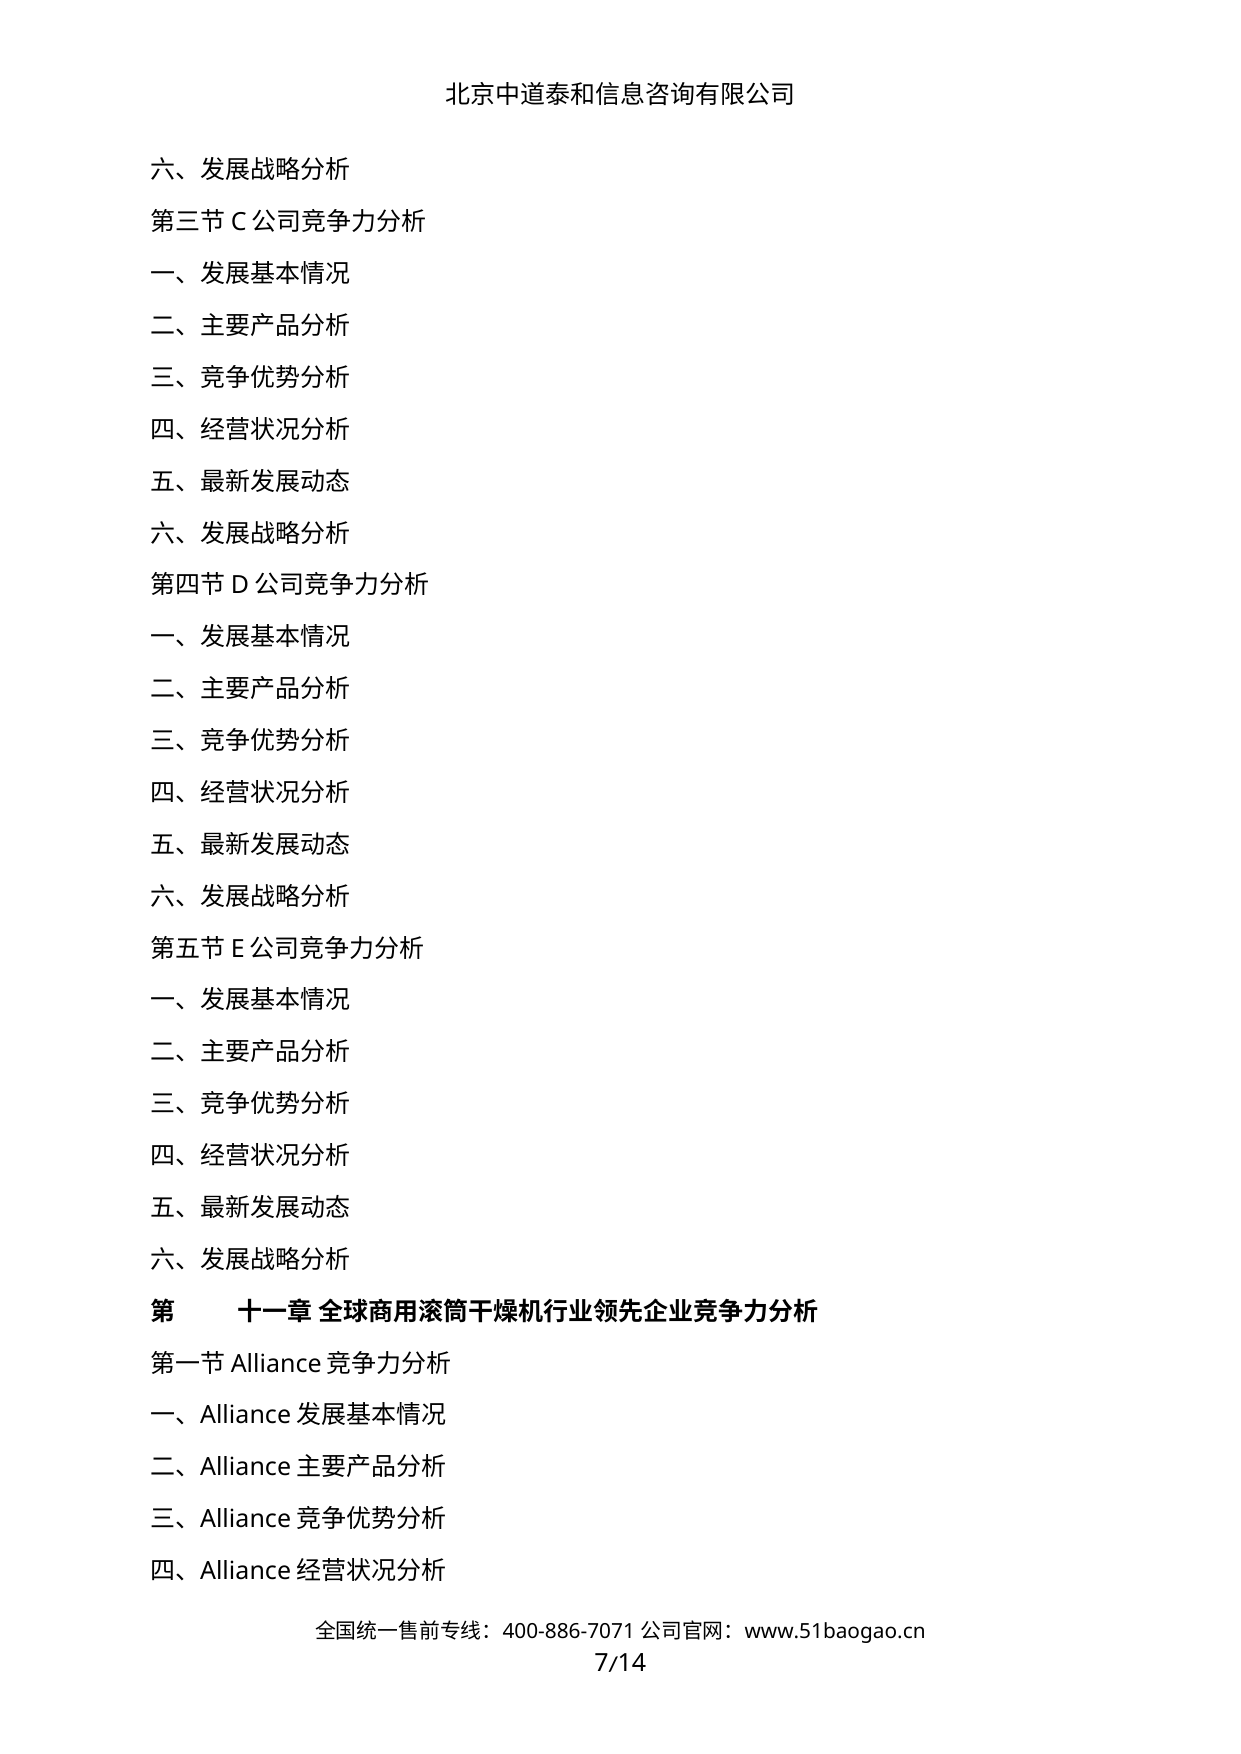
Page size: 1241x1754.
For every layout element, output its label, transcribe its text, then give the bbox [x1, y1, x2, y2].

text 第三节 C公司竞争力分析 [150, 202, 1090, 238]
text 五、最新发展动态 [150, 461, 1090, 497]
text 第一节 Alliance竞争力分析 [150, 1343, 1090, 1379]
text 四、经营状况分析 [150, 1136, 1090, 1172]
text 六、发展战略分析 [150, 876, 1090, 912]
text 四、经营状况分析 [150, 409, 1090, 446]
text 第 十一章 全球商用滚筒干燥机行业领先企业竞争力分析 [150, 1291, 1090, 1327]
text 一、发展基本情况 [150, 254, 1090, 290]
text 四、经营状况分析 [150, 772, 1090, 809]
text 一、发展基本情况 [150, 617, 1090, 653]
text 二、主要产品分析 [150, 669, 1090, 705]
text 三、竞争优势分析 [150, 1084, 1090, 1120]
text 三、Alliance竞争优势分析 [150, 1499, 1090, 1535]
text 六、发展战略分析 [150, 150, 1090, 186]
text 第四节 D公司竞争力分析 [150, 565, 1090, 601]
text 第五节 E公司竞争力分析 [150, 928, 1090, 964]
text 二、主要产品分析 [150, 1032, 1090, 1068]
text 五、最新发展动态 [150, 824, 1090, 861]
text 二、Alliance主要产品分析 [150, 1447, 1090, 1483]
text 二、主要产品分析 [150, 306, 1090, 342]
text 三、竞争优势分析 [150, 357, 1090, 394]
text 一、发展基本情况 [150, 980, 1090, 1016]
text 四、Alliance经营状况分析 [150, 1551, 1090, 1587]
text 五、最新发展动态 [150, 1187, 1090, 1224]
text 一、Alliance发展基本情况 [150, 1395, 1090, 1431]
text 三、竞争优势分析 [150, 721, 1090, 757]
text 六、发展战略分析 [150, 1239, 1090, 1276]
text 六、发展战略分析 [150, 513, 1090, 549]
